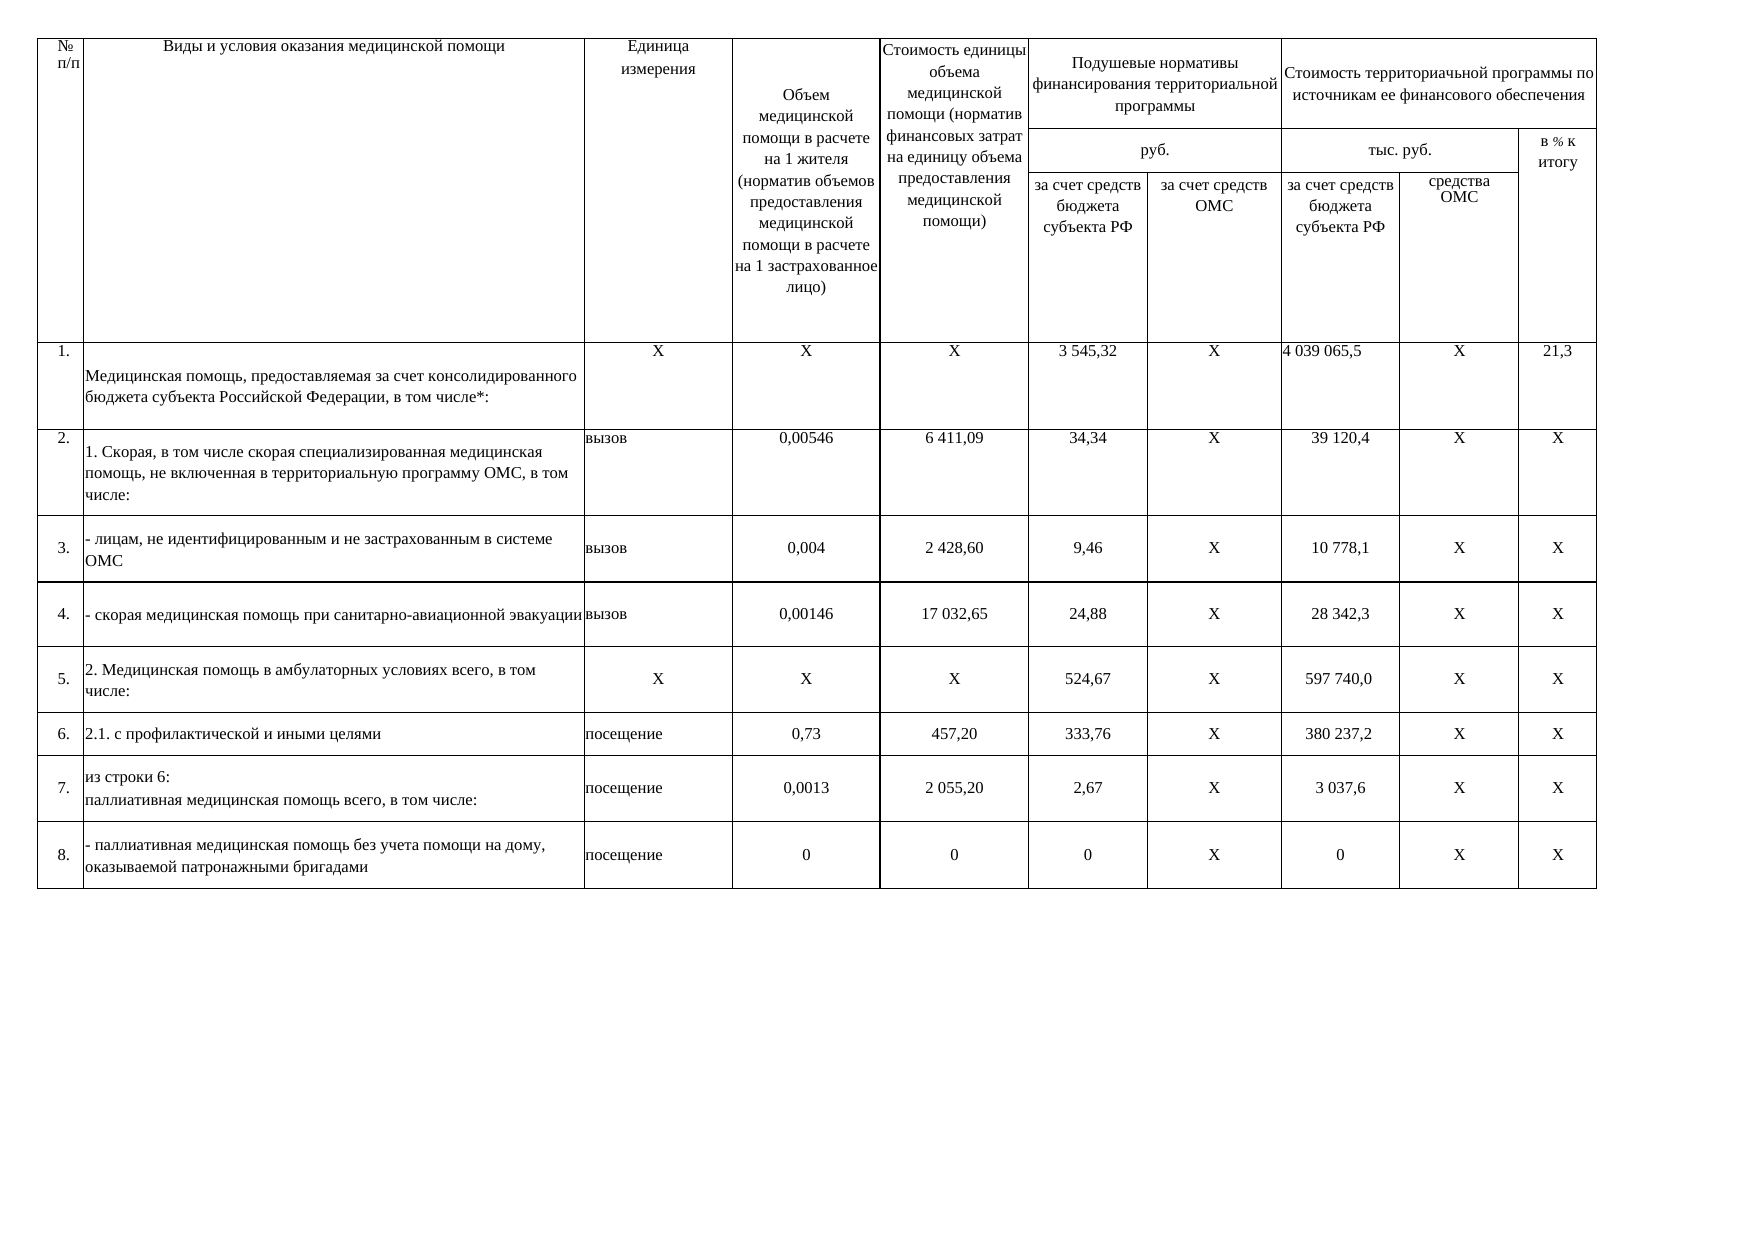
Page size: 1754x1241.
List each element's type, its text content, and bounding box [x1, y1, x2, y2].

table_cell X [1400, 583, 1518, 646]
table_header Единица измерения [585, 39, 732, 342]
table_cell из строки 6: паллиативная медицинская помощь всего, в том числе: [84, 756, 584, 821]
table_cell X [1400, 430, 1518, 515]
table_cell 597 740,0 [1282, 647, 1399, 712]
table_cell вызов [585, 430, 732, 515]
table_cell X [1148, 430, 1281, 515]
table_cell 7. [38, 756, 83, 821]
table_cell 10 778,1 [1282, 516, 1399, 581]
table_cell X [881, 343, 1028, 429]
table_cell 0 [1282, 822, 1399, 888]
table_cell 21,3 [1519, 343, 1596, 429]
table_header Подушевые нормативы финансирования территориальной программы [1029, 39, 1281, 128]
table_cell 4. [38, 583, 83, 646]
table_cell X [881, 647, 1028, 712]
table_cell X [1148, 713, 1281, 755]
table_cell тыс. руб. [1282, 129, 1518, 172]
table_cell X [1400, 516, 1518, 581]
table_cell X [1519, 713, 1596, 755]
table_cell вызов [585, 583, 732, 646]
table_cell 1. Скорая, в том числе скорая специализированная медицинская помощь, не включенная в территориальную программу ОМС, в том числе: [84, 430, 584, 515]
table_cell 34,34 [1029, 430, 1147, 515]
table_header № п/п [38, 39, 83, 342]
table_cell 0 [1029, 822, 1147, 888]
table_cell 3. [38, 516, 83, 581]
table_cell - лицам, не идентифицированным и не застрахованным в системе ОМС [84, 516, 584, 581]
table_cell 5. [38, 647, 83, 712]
table_cell X [1519, 647, 1596, 712]
table_cell 2,67 [1029, 756, 1147, 821]
table_cell 333,76 [1029, 713, 1147, 755]
table_cell 2. [38, 430, 83, 515]
table_cell 0 [881, 822, 1028, 888]
table_cell 6. [38, 713, 83, 755]
table_cell 6 411,09 [881, 430, 1028, 515]
table_cell в % к итогу [1519, 129, 1596, 342]
table_cell X [1400, 647, 1518, 712]
table_cell X [1519, 822, 1596, 888]
table_cell за счет средств бюджета субъекта РФ [1029, 173, 1147, 342]
table_header Объем медицинской помощи в расчете на 1 жителя (норматив объемов предоставления медицинской помощи в расчете на 1 застрахованное лицо) [733, 39, 879, 342]
table_cell 4 039 065,5 [1282, 343, 1399, 429]
table_cell 8. [38, 822, 83, 888]
table_cell X [1400, 713, 1518, 755]
table_cell X [1519, 756, 1596, 821]
table_cell X [733, 647, 879, 712]
table_cell 39 120,4 [1282, 430, 1399, 515]
table_cell X [1519, 583, 1596, 646]
table_cell - паллиативная медицинская помощь без учета помощи на дому, оказываемой патронажными бригадами [84, 822, 584, 888]
table_cell 457,20 [881, 713, 1028, 755]
table_cell X [585, 343, 732, 429]
table_cell руб. [1029, 129, 1281, 172]
table_cell 0,0013 [733, 756, 879, 821]
table_cell 2 428,60 [881, 516, 1028, 581]
table_cell Медицинская помощь, предоставляемая за счет консолидированного бюджета субъекта Российской Федерации, в том числе*: [84, 343, 584, 429]
table_cell 9,46 [1029, 516, 1147, 581]
table_cell X [1400, 822, 1518, 888]
table_cell 524,67 [1029, 647, 1147, 712]
table_cell 2.1. с профилактической и иными целями [84, 713, 584, 755]
table_cell 0,00546 [733, 430, 879, 515]
table_cell за счет средств ОМС [1148, 173, 1281, 342]
table_cell за счет средств бюджета субъекта РФ [1282, 173, 1399, 342]
table_cell 0,73 [733, 713, 879, 755]
table_cell 24,88 [1029, 583, 1147, 646]
table_cell X [1400, 343, 1518, 429]
table_cell 1. [38, 343, 83, 429]
table_cell X [585, 647, 732, 712]
table_cell 0 [733, 822, 879, 888]
table_cell X [1519, 516, 1596, 581]
table_cell средства ОМС [1400, 173, 1518, 342]
table_cell 17 032,65 [881, 583, 1028, 646]
table_header Стоимость территориачьной программы по источникам ее финансового обеспечения [1282, 39, 1596, 128]
table_cell 380 237,2 [1282, 713, 1399, 755]
table_cell X [733, 343, 879, 429]
table_cell X [1148, 647, 1281, 712]
table_cell - скорая медицинская помощь при санитарно-авиационной эвакуации [84, 583, 584, 646]
table_cell 28 342,3 [1282, 583, 1399, 646]
table_cell вызов [585, 516, 732, 581]
table_cell X [1148, 583, 1281, 646]
table_cell 2 055,20 [881, 756, 1028, 821]
table_cell посещение [585, 822, 732, 888]
table_cell 0,00146 [733, 583, 879, 646]
table_cell 0,004 [733, 516, 879, 581]
table_cell 2. Медицинская помощь в амбулаторных условиях всего, в том числе: [84, 647, 584, 712]
table_cell посещение [585, 756, 732, 821]
table_cell X [1400, 756, 1518, 821]
table_cell X [1148, 756, 1281, 821]
table_cell X [1148, 822, 1281, 888]
table_cell X [1148, 343, 1281, 429]
table_header Виды и условия оказания медицинской помощи [84, 39, 584, 342]
table_cell X [1148, 516, 1281, 581]
table_cell X [1519, 430, 1596, 515]
table_cell 3 037,6 [1282, 756, 1399, 821]
table_cell посещение [585, 713, 732, 755]
table_header Стоимость единицы объема медицинской помощи (норматив финансовых затрат на единицу объема предоставления медицинской помощи) [881, 39, 1028, 342]
table_cell 3 545,32 [1029, 343, 1147, 429]
